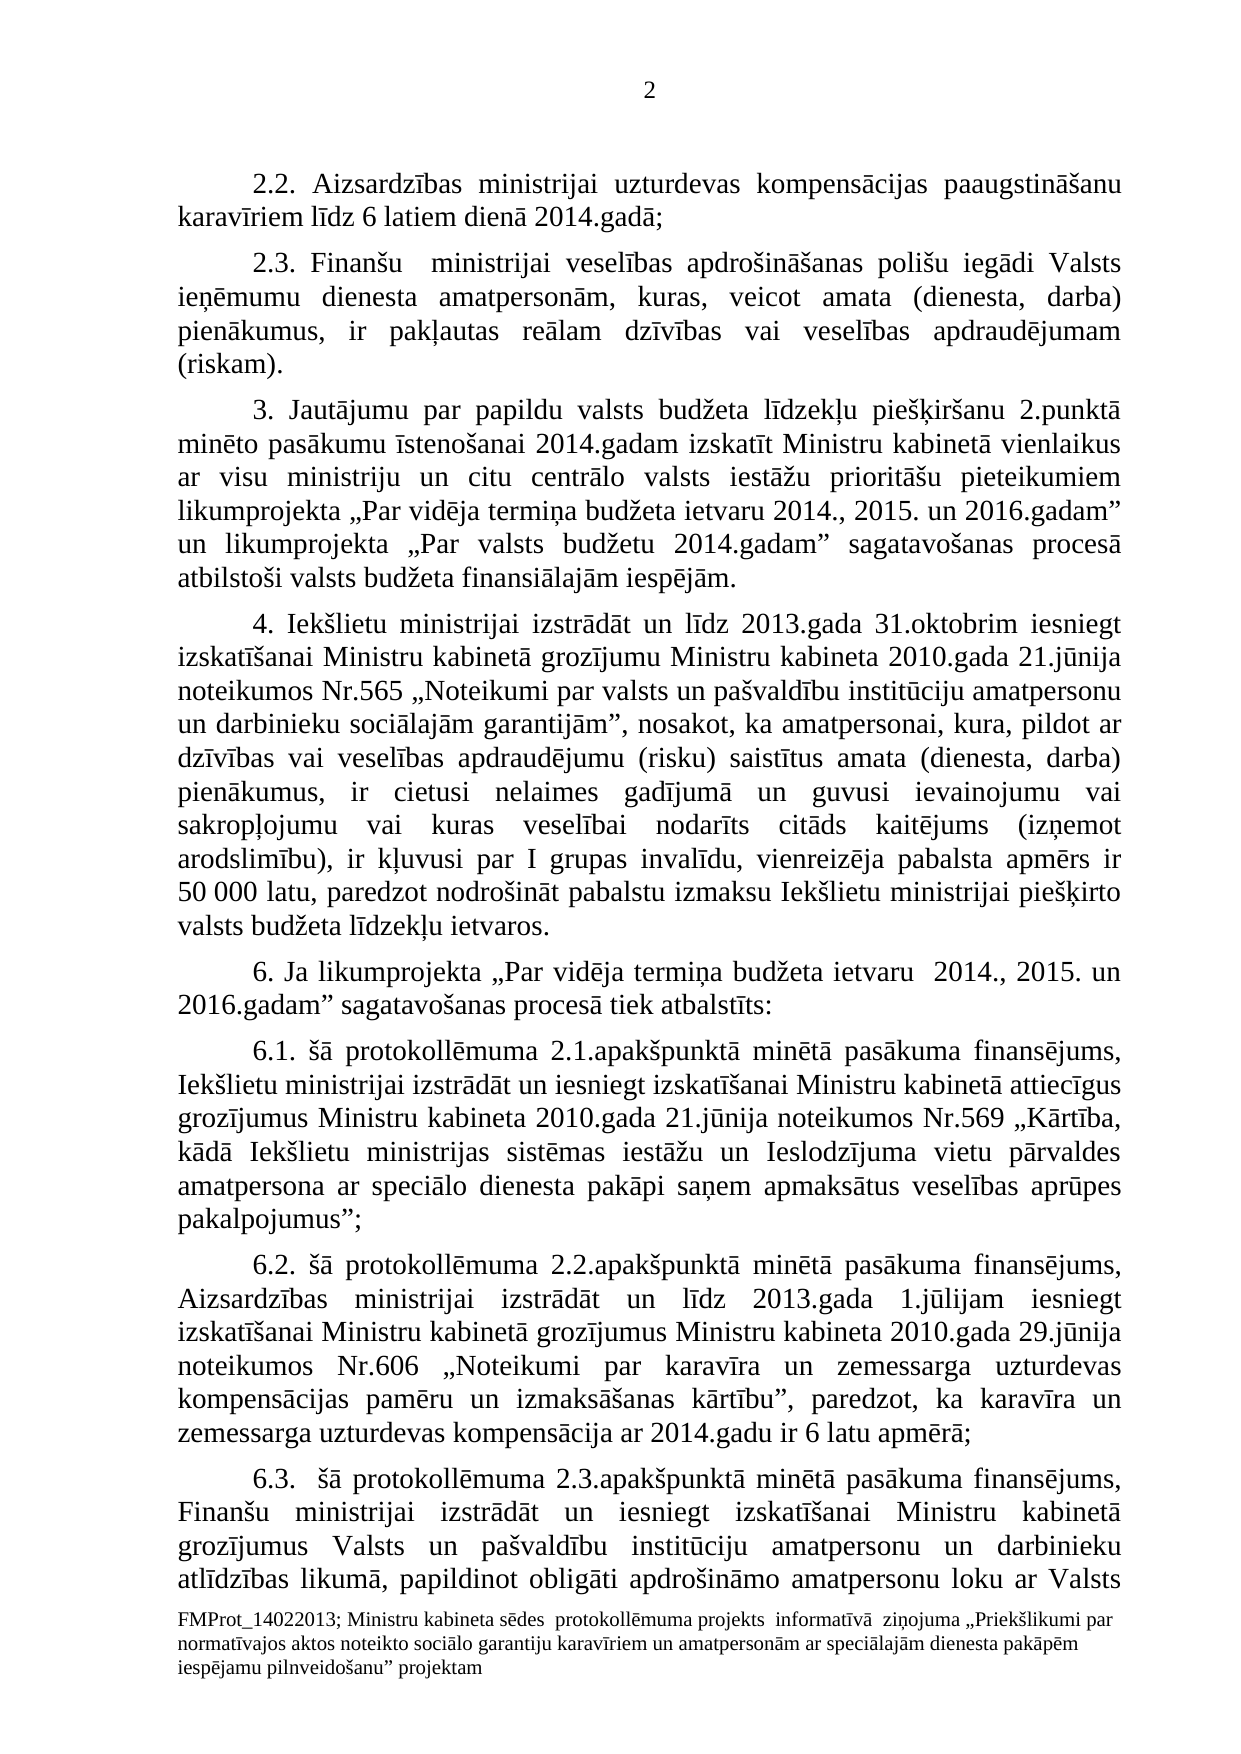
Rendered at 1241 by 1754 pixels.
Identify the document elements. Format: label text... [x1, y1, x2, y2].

text 6.2. šā protokollēmuma 2.2.apakšpunktā minētā pasākuma finansējums, Aizsardzības ministrijai izstrādāt un līdz 2013.gada 1.jūlijam iesniegt izskatīšanai Ministru kabinetā grozījumus Ministru kabineta 2010.gada 29.jūnija noteikumos Nr.606 „Noteikumi par karavīra un zemessarga uzturdevas kompensācijas pamēru un izmaksāšanas kārtību”, paredzot, ka karavīra un zemessarga uzturdevas kompensācija ar 2014.gadu ir 6 latu apmērā; [177, 1247, 1122, 1448]
text 2.3. Finanšu ministrijai veselības apdrošināšanas polišu iegādi Valsts ieņēmumu dienesta amatpersonām, kuras, veicot amata (dienesta, darba) pienākumus, ir pakļautas reālam dzīvības vai veselības apdraudējumam (riskam). [177, 246, 1122, 380]
text 3. Jautājumu par papildu valsts budžeta līdzekļu piešķiršanu 2.punktā minēto pasākumu īstenošanai 2014.gadam izskatīt Ministru kabinetā vienlaikus ar visu ministriju un citu centrālo valsts iestāžu prioritāšu pieteikumiem likumprojekta „Par vidēja termiņa budžeta ietvaru 2014., 2015. un 2016.gadam” un likumprojekta „Par valsts budžetu 2014.gadam” sagatavošanas procesā atbilstoši valsts budžeta finansiālajām iespējām. [177, 392, 1122, 593]
text 6.1. šā protokollēmuma 2.1.apakšpunktā minētā pasākuma finansējums, Iekšlietu ministrijai izstrādāt un iesniegt izskatīšanai Ministru kabinetā attiecīgus grozījumus Ministru kabineta 2010.gada 21.jūnija noteikumos Nr.569 „Kārtība, kādā Iekšlietu ministrijas sistēmas iestāžu un Ieslodzījuma vietu pārvaldes amatpersona ar speciālo dienesta pakāpi saņem apmaksātus veselības aprūpes pakalpojumus”; [177, 1033, 1122, 1235]
text 6. Ja likumprojekta „Par vidēja termiņa budžeta ietvaru 2014., 2015. un 2016.gadam” sagatavošanas procesā tiek atbalstīts: [177, 954, 1122, 1021]
text 4. Iekšlietu ministrijai izstrādāt un līdz 2013.gada 31.oktobrim iesniegt izskatīšanai Ministru kabinetā grozījumu Ministru kabineta 2010.gada 21.jūnija noteikumos Nr.565 „Noteikumi par valsts un pašvaldību institūciju amatpersonu un darbinieku sociālajām garantijām”, nosakot, ka amatpersonai, kura, pildot ar dzīvības vai veselības apdraudējumu (risku) saistītus amata (dienesta, darba) pienākumus, ir cietusi nelaimes gadījumā un guvusi ievainojumu vai sakropļojumu vai kuras veselībai nodarīts citāds kaitējums (izņemot arodslimību), ir kļuvusi par I grupas invalīdu, vienreizēja pabalsta apmērs ir 50 000 latu, paredzot nodrošināt pabalstu izmaksu Iekšlietu ministrijai piešķirto valsts budžeta līdzekļu ietvaros. [177, 606, 1122, 941]
text 2.2. Aizsardzības ministrijai uzturdevas kompensācijas paaugstināšanu karavīriem līdz 6 latiem dienā 2014.gadā; [177, 166, 1122, 233]
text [177, 1461, 1122, 1595]
